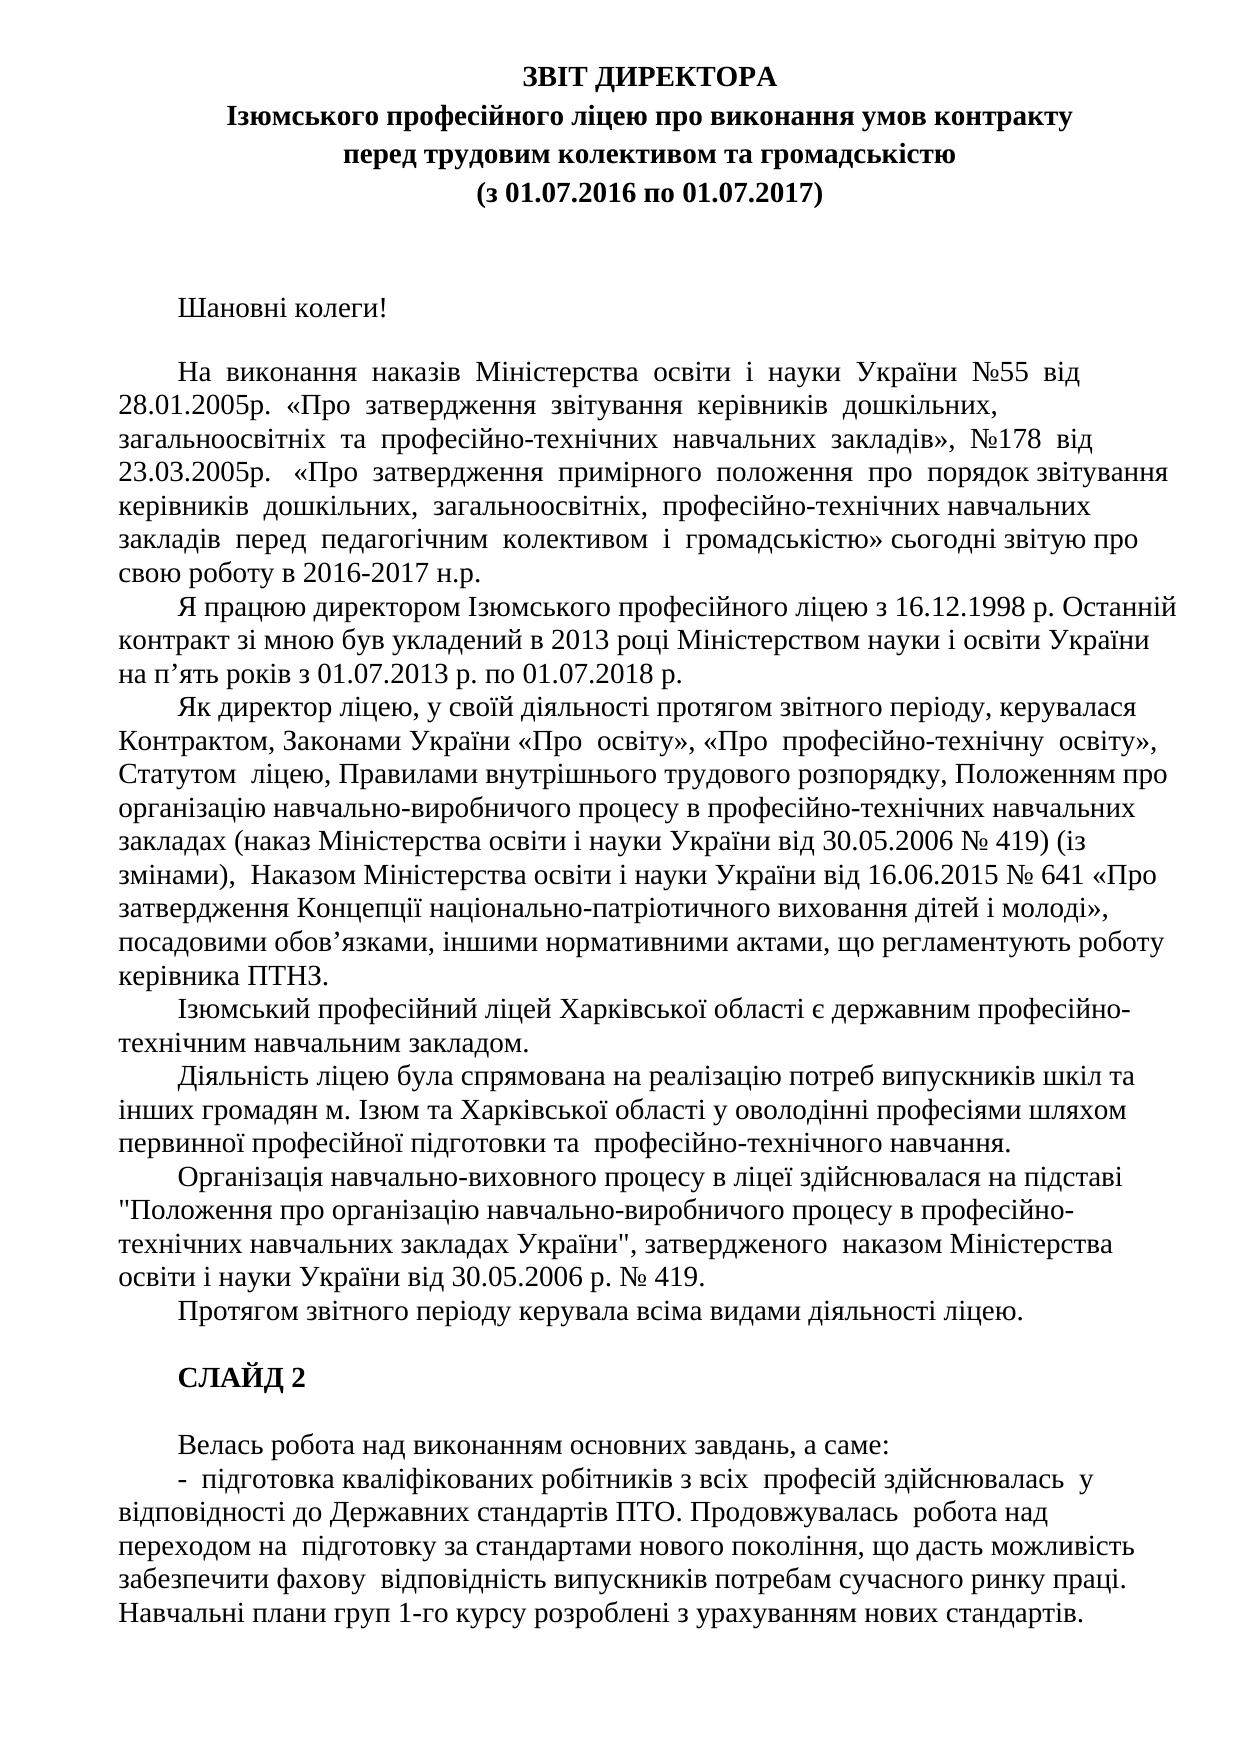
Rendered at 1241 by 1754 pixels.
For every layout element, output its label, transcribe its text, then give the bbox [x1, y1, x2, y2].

text Організація навчально-виховного процесу в ліцеї здійснювалася на підставі "Положення про організацію навчально-виробничого процесу в професійно-технічних навчальних закладах України", затвердженого наказом Міністерства освіти і науки України від 30.05.2006 р. № 419. [118, 1159, 1181, 1293]
text Ізюмського професійного ліцею про виконання умов контракту [118, 98, 1181, 131]
text Як директор ліцею, у своїй діяльності протягом звітного періоду, керувалася Контрактом, Законами України «Про освіту», «Про професійно-технічну освіту», Статутом ліцею, Правилами внутрішнього трудового розпорядку, Положенням про організацію навчально-виробничого процесу в професійно-технічних навчальних закладах (наказ Міністерства освіти і науки України від 30.05.2006 № 419) (із змінами), Наказом Міністерства освіти і науки України від 16.06.2015 № 641 «Про затвердження Концепції національно-патріотичного виховання дітей і молоді», посадовими обов’язками, іншими нормативними актами, що регламентують роботу керівника ПТНЗ. [118, 689, 1181, 991]
text Протягом звітного періоду керувала всіма видами діяльності ліцею. [118, 1293, 1181, 1327]
text Діяльність ліцею була спрямована на реалізацію потреб випускників шкіл та інших громадян м. Ізюм та Харківської області у оволодінні професіями шляхом первинної професійної підготовки та професійно-технічного навчання. [118, 1058, 1181, 1159]
text На виконання наказів Міністерства освіти і науки України №55 від 28.01.2005р. «Про затвердження звітування керівників дошкільних, загальноосвітніх та професійно-технічних навчальних закладів», №178 від 23.03.2005р. «Про затвердження примірного положення про порядок звітування керівників дошкільних, загальноосвітніх, професійно-технічних навчальних закладів перед педагогічним колективом і громадськістю» сьогодні звітую про свою роботу в 2016-2017 н.р. [118, 354, 1181, 589]
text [118, 1461, 1181, 1628]
text перед трудовим колективом та громадськістю [118, 136, 1181, 170]
text Велась робота над виконанням основних завдань, а саме: [118, 1427, 1181, 1461]
text Шановні колеги! [118, 290, 1181, 324]
text Ізюмський професійний ліцей Харківської області є державним професійно-технічним навчальним закладом. [118, 991, 1181, 1058]
text СЛАЙД 2 [118, 1360, 1181, 1394]
text Я працюю директором Ізюмського професійного ліцею з 16.12.1998 р. Останній контракт зі мною був укладений в 2013 році Міністерством науки і освіти України на п’ять років з 01.07.2013 р. по 01.07.2018 р. [118, 589, 1181, 689]
text (з 01.07.2016 по 01.07.2017) [118, 175, 1181, 208]
text ЗВІТ ДИРЕКТОРА [118, 59, 1181, 93]
